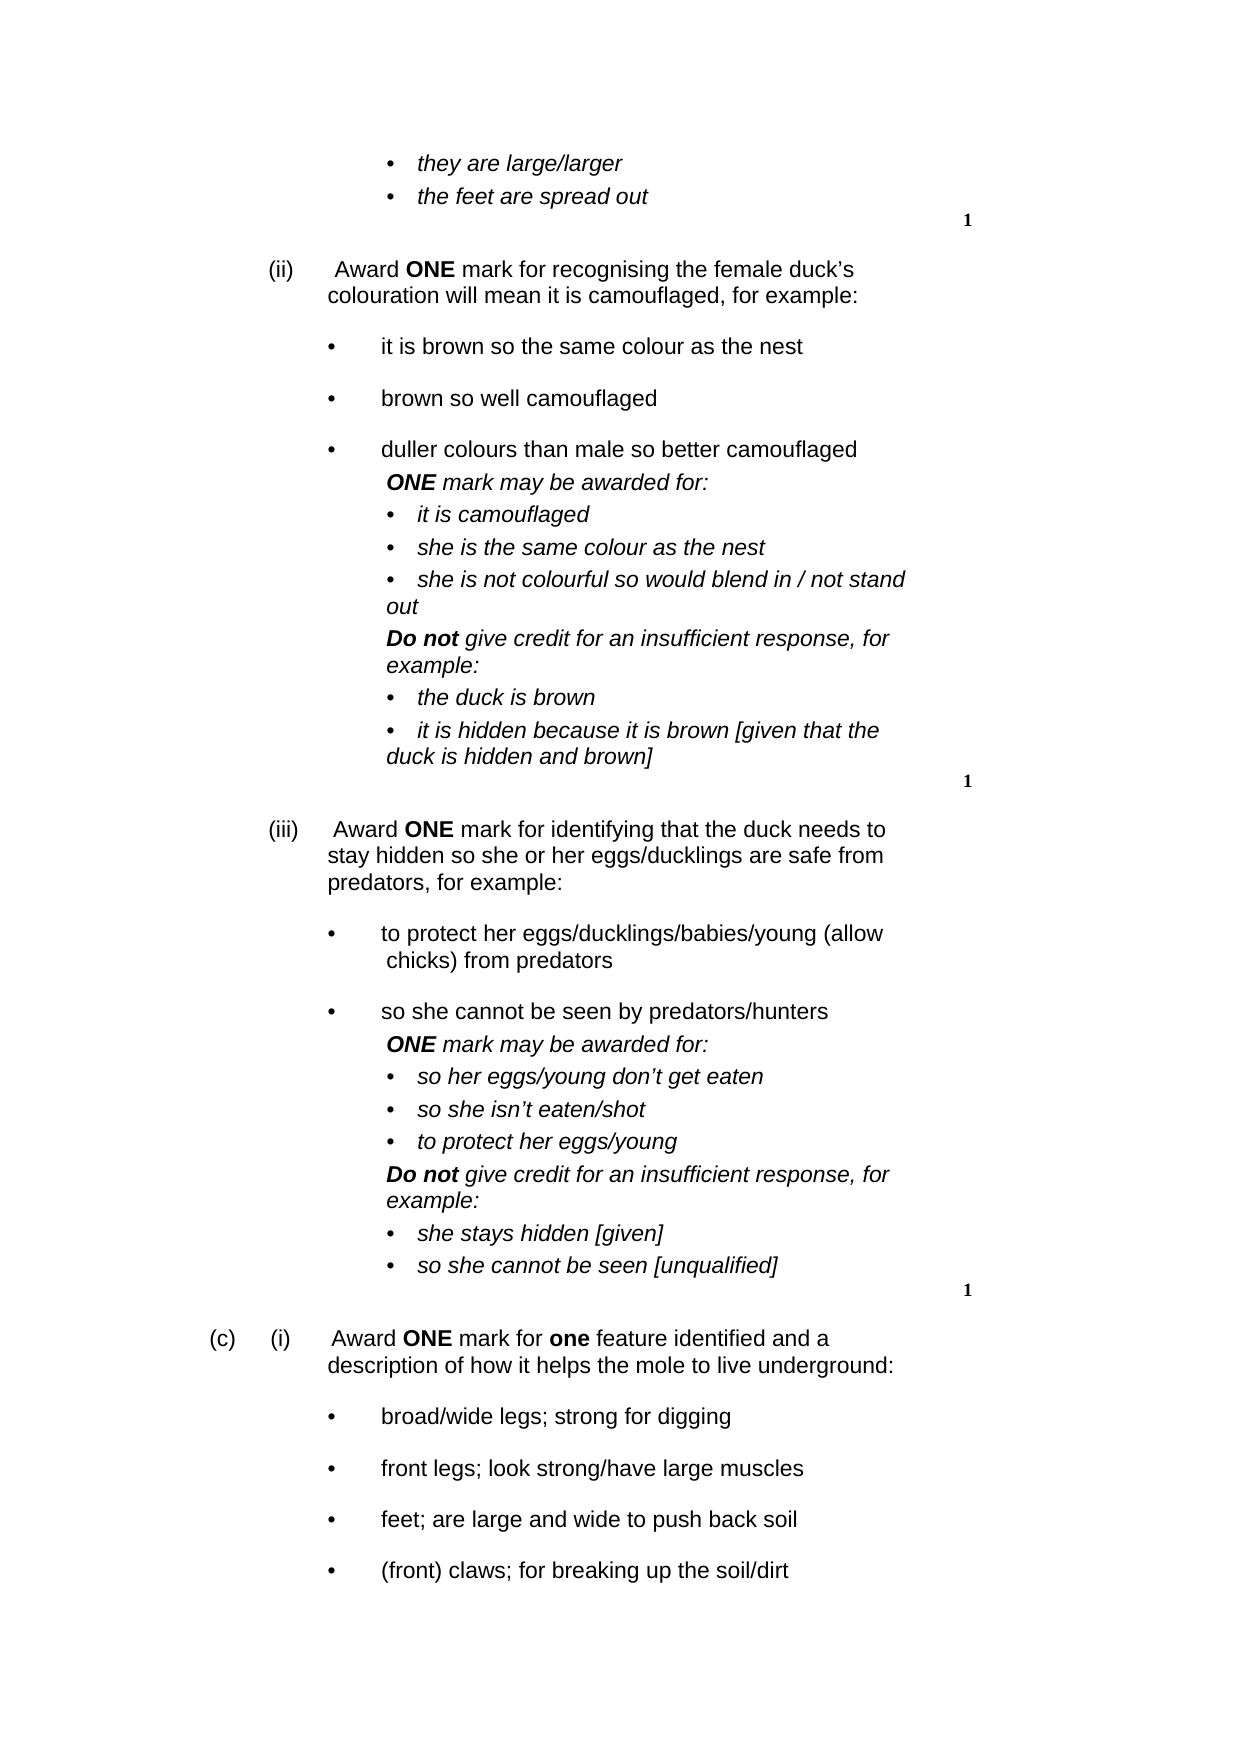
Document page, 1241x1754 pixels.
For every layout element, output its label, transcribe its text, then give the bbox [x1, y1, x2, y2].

text • so she isn’t eaten/shot [386, 1096, 913, 1122]
text • so she cannot be seen [unqualified] [386, 1252, 913, 1279]
text Do not give credit for an insufficient response, for example: [386, 625, 913, 678]
text • duller colours than male so better camouflaged [327, 436, 1031, 462]
text • so she cannot be seen by predators/hunters [327, 998, 1031, 1024]
text ONE mark may be awarded for: [386, 1031, 913, 1057]
text • broad/wide legs; strong for digging [327, 1403, 1031, 1429]
text • (front) claws; for breaking up the soil/dirt [327, 1557, 1031, 1583]
text • feet; are large and wide to push back soil [327, 1506, 1031, 1532]
text 1 [150, 1279, 972, 1300]
text • the feet are spread out [386, 183, 913, 209]
text • to protect her eggs/ducklings/babies/young (allow chicks) from predators [327, 920, 913, 973]
text (ii) Award ONE mark for recognising the female duck’s colouration will mean it is camouflaged, for example: [268, 256, 913, 308]
text • to protect her eggs/young [386, 1128, 913, 1155]
text • she stays hidden [given] [386, 1220, 913, 1246]
text • the duck is brown [386, 684, 913, 711]
text 1 [150, 769, 972, 791]
text • front legs; look strong/have large muscles [327, 1454, 1031, 1481]
text ONE mark may be awarded for: [386, 468, 913, 495]
text • she is the same colour as the nest [386, 534, 913, 560]
text (c) (i) Award ONE mark for one feature identified and a description of how it helps the mole to live underground: [209, 1325, 913, 1378]
text • they are large/larger [386, 150, 913, 176]
text 1 [150, 209, 972, 231]
text • it is hidden because it is brown [given that the duck is hidden and brown] [386, 717, 913, 769]
text (iii) Award ONE mark for identifying that the duck needs to stay hidden so she or her eggs/ducklings are safe from predators, for example: [268, 816, 913, 895]
text • she is not colourful so would blend in / not stand out [386, 566, 913, 619]
text • brown so well camouflaged [327, 384, 1031, 411]
text • so her eggs/young don’t get eaten [386, 1063, 913, 1089]
text • it is camouflaged [386, 501, 913, 527]
text Do not give credit for an insufficient response, for example: [386, 1161, 913, 1214]
text • it is brown so the same colour as the nest [327, 333, 1031, 359]
